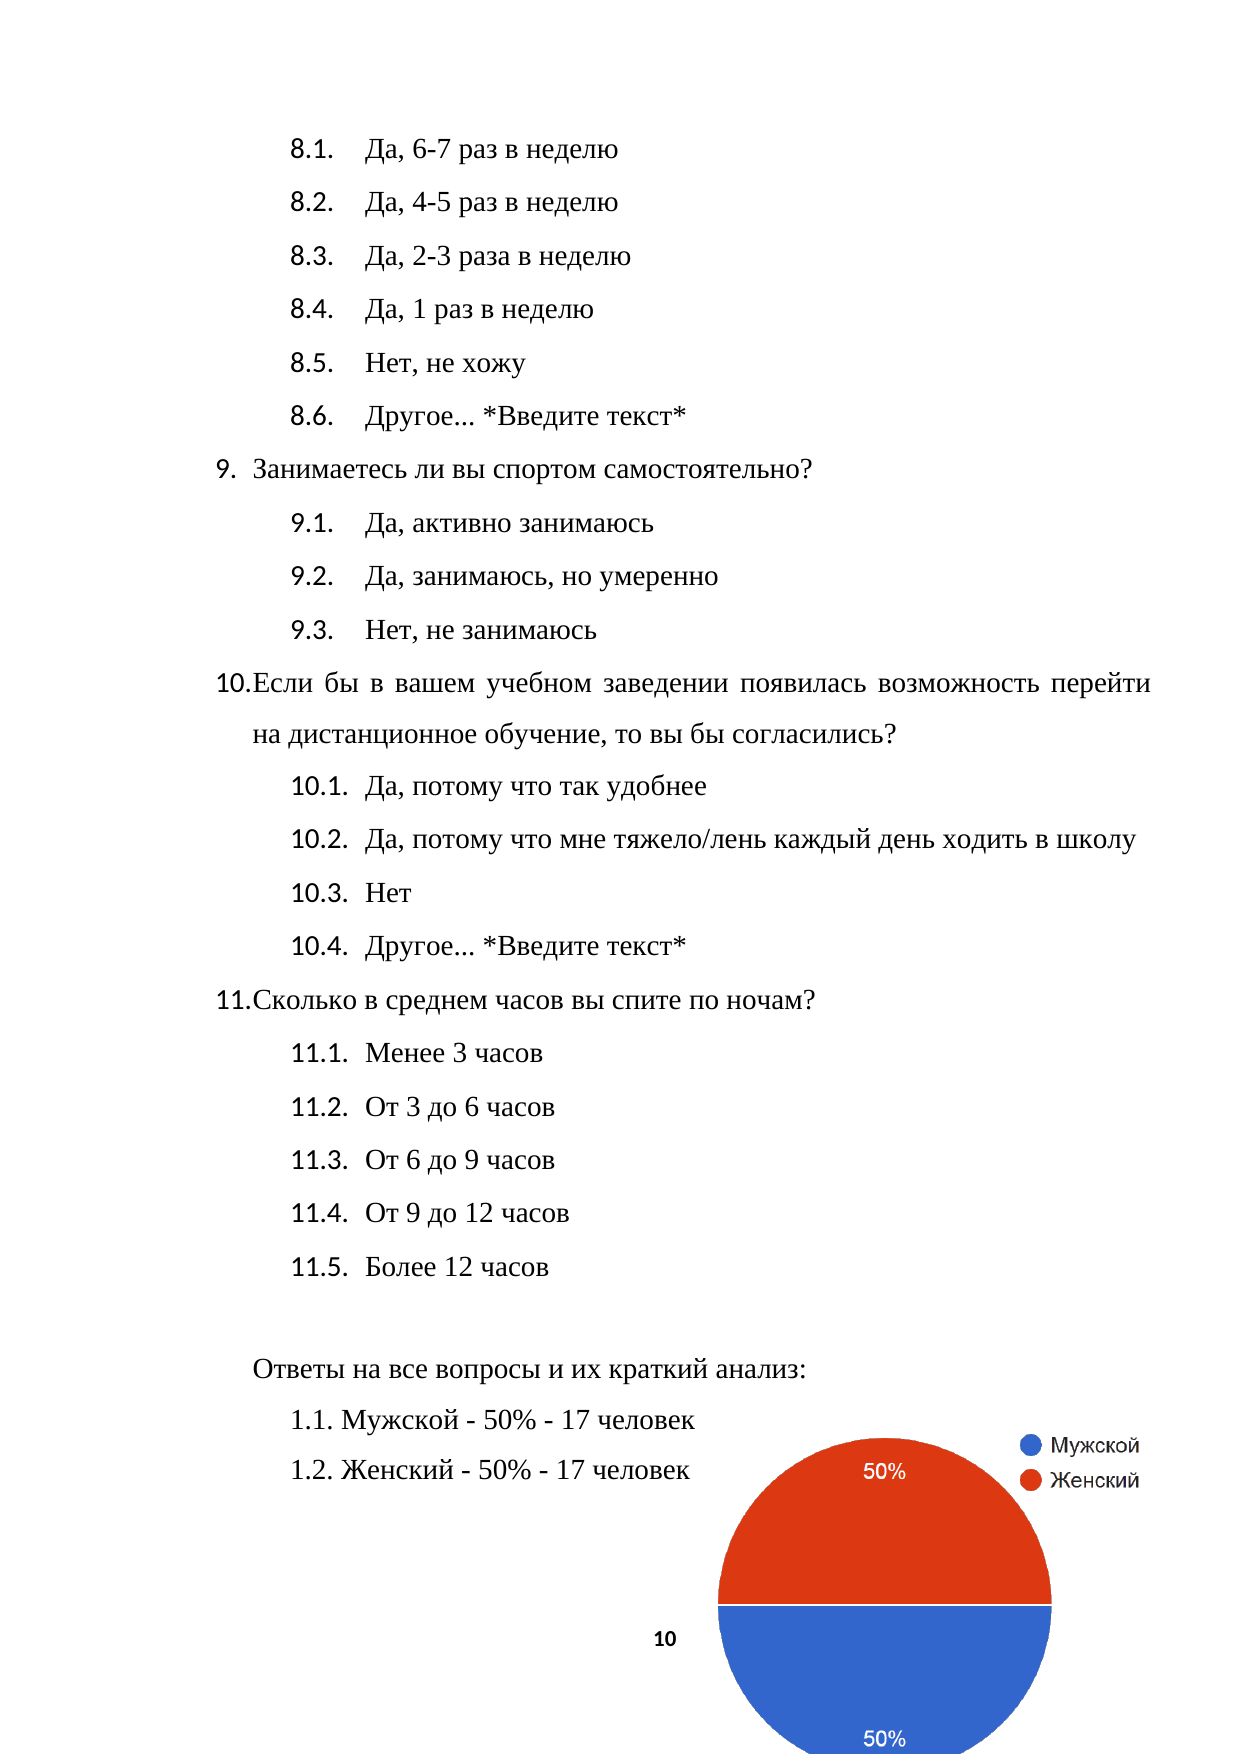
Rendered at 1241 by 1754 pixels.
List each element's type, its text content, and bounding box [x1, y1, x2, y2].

picture [708, 1436, 1144, 1452]
list Да, занимаюсь, но умеренно [290, 557, 1152, 593]
list Нет [290, 874, 1152, 909]
list От 3 до 6 часов [290, 1088, 1152, 1123]
list Да, 6-7 раз в неделю [290, 130, 1152, 166]
text Ответы на все вопросы и их краткий анализ: [177, 1352, 1152, 1385]
list Нет, не занимаюсь [290, 611, 1152, 646]
list Да, 2-3 раза в неделю [290, 237, 1152, 272]
list Другое... *Введите текст* [290, 927, 1152, 963]
list Да, 4-5 раз в неделю [290, 183, 1152, 219]
list Другое... *Введите текст* [290, 397, 1152, 433]
list От 6 до 9 часов [290, 1141, 1152, 1177]
list Да, 1 раз в неделю [290, 290, 1152, 326]
list Да, потому что мне тяжело/лень каждый день ходить в школу [290, 820, 1152, 856]
list Да, активно занимаюсь [290, 504, 1152, 539]
text 1.2. Женский - 50% - 17 человек [290, 1452, 1152, 1486]
list Если бы в вашем учебном заведении появилась возможность перейти на дистанционное обучение, то вы бы согласились? [215, 664, 1152, 750]
list Менее 3 часов [290, 1034, 1152, 1070]
picture [708, 1486, 1144, 1754]
list Да, потому что так удобнее [290, 767, 1152, 803]
list Занимаетесь ли вы спортом самостоятельно? [215, 451, 1152, 486]
list Более 12 часов [290, 1248, 1152, 1283]
list От 9 до 12 часов [290, 1194, 1152, 1230]
list Нет, не хожу [290, 344, 1152, 379]
list Сколько в среднем часов вы спите по ночам? [215, 981, 1152, 1016]
text 1.1. Мужской - 50% - 17 человек [290, 1402, 1152, 1436]
